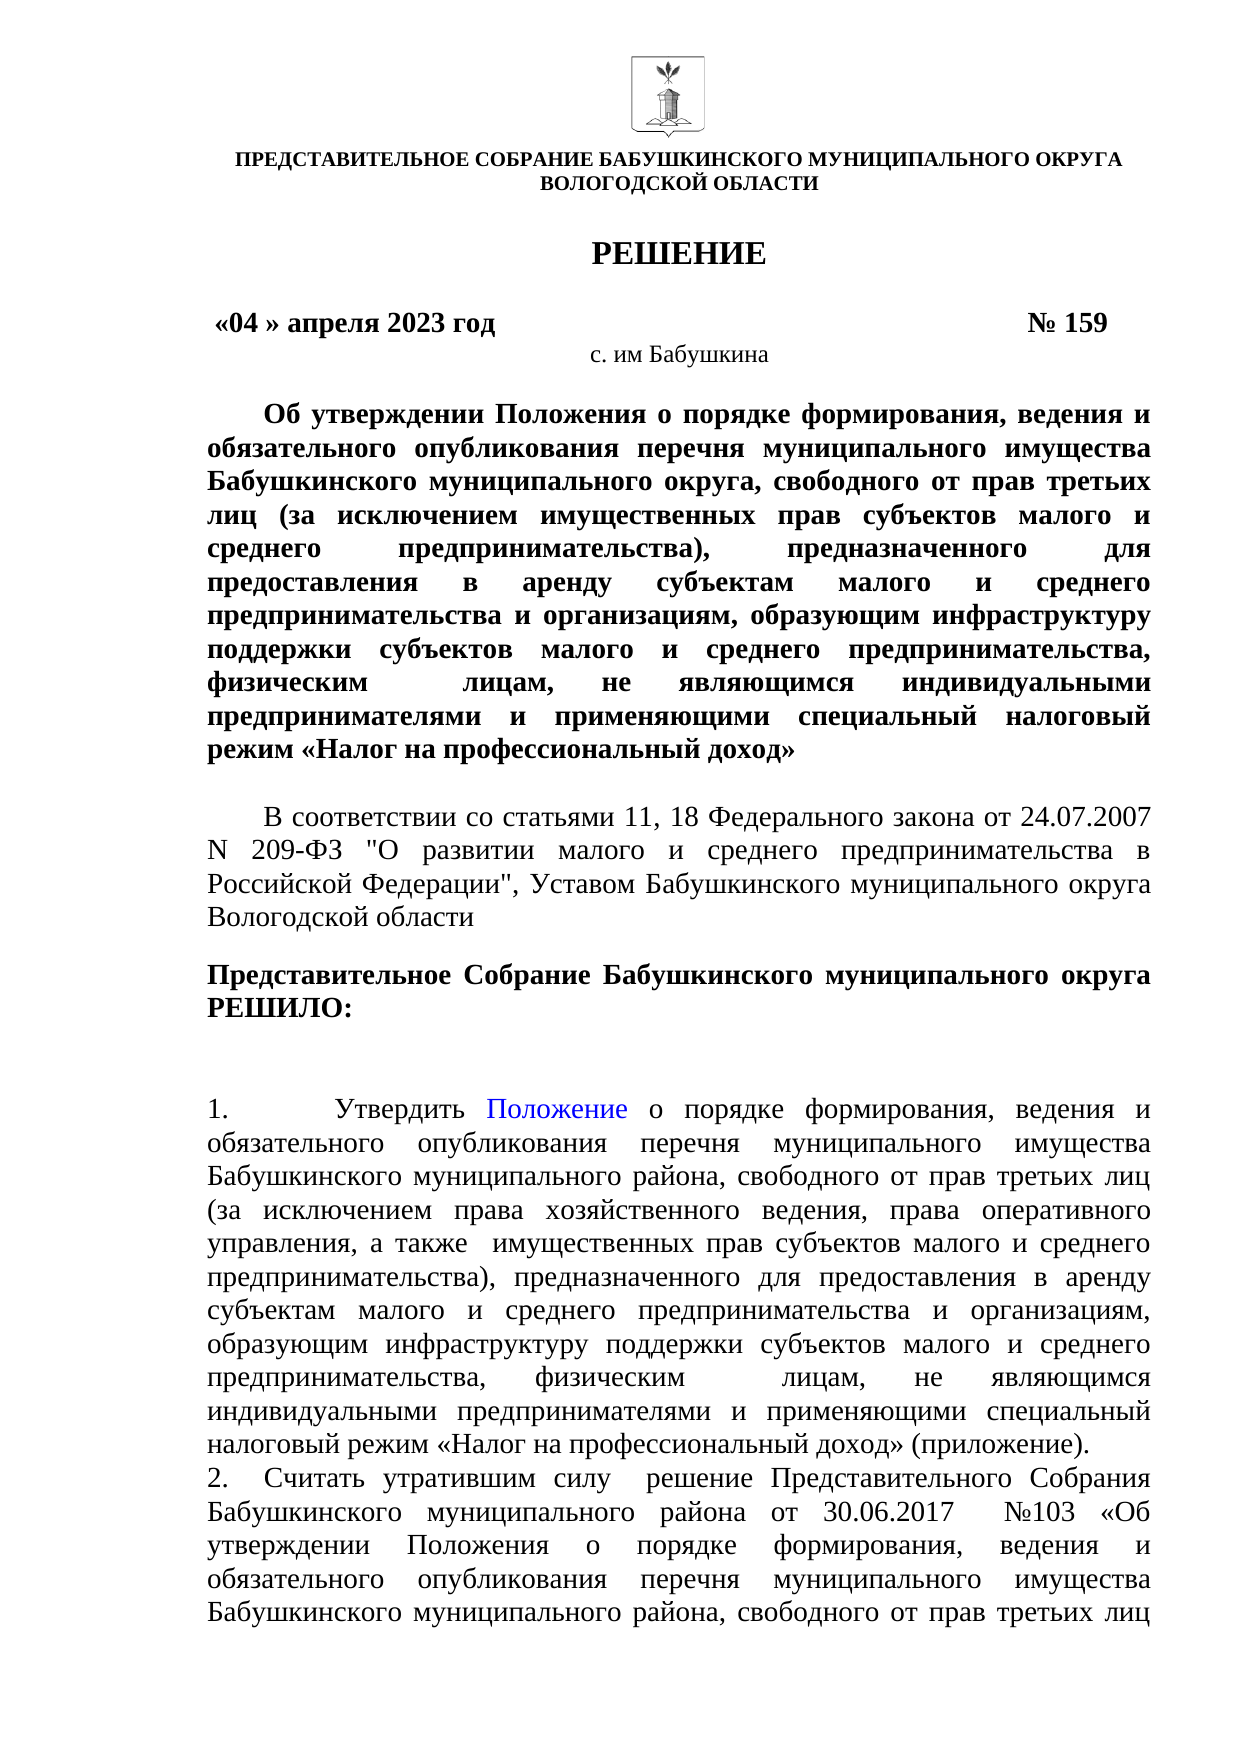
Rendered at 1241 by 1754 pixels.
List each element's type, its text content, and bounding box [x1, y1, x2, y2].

text РЕШЕНИЕ [207, 233, 1152, 272]
list Утвердить Положение о порядке формирования, ведения и обязательного опубликования перечня муниципального имущества Бабушкинского муниципального района, свободного от прав третьих лиц (за исключением права хозяйственного ведения, права оперативного управления, а также имущественных прав субъектов малого и среднего предпринимательства), предназначенного для предоставления в аренду субъектам малого и среднего предпринимательства и организациям, образующим инфраструктуру поддержки субъектов малого и среднего предпринимательства, физическим лицам, не являющимся индивидуальными предпринимателями и применяющими специальный налоговый режим «Налог на профессиональный доход» (приложение). [207, 1091, 1152, 1460]
text В соответствии со статьями 11, 18 Федерального закона от 24.07.2007 N 209-ФЗ "О развитии малого и среднего предпринимательства в Российской Федерации", Уставом Бабушкинского муниципального округа Вологодской области [207, 799, 1152, 933]
text с. им Бабушкина [207, 339, 1152, 367]
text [207, 1460, 1152, 1628]
text ВОЛОГОДСКОЙ ОБЛАСТИ [207, 171, 1152, 195]
text Об утверждении Положения о порядке формирования, ведения и обязательного опубликования перечня муниципального имущества Бабушкинского муниципального округа, свободного от прав третьих лиц (за исключением имущественных прав субъектов малого и среднего предпринимательства), предназначенного для предоставления в аренду субъектам малого и среднего предпринимательства и организациям, образующим инфраструктуру поддержки субъектов малого и среднего предпринимательства, физическим лицам, не являющимся индивидуальными предпринимателями и применяющими специальный налоговый режим «Налог на профессиональный доход» [207, 396, 1152, 765]
picture [630, 56, 705, 138]
text Представительное Собрание Бабушкинского муниципального округа РЕШИЛО: [207, 957, 1152, 1024]
text «04 » апреля 2023 год № 159 [207, 305, 1152, 339]
text ПРЕДСТАВИТЕЛЬНОЕ СОБРАНИЕ БАБУШКИНСКОГО МУНИЦИПАЛЬНОГО ОКРУГА [207, 147, 1152, 171]
